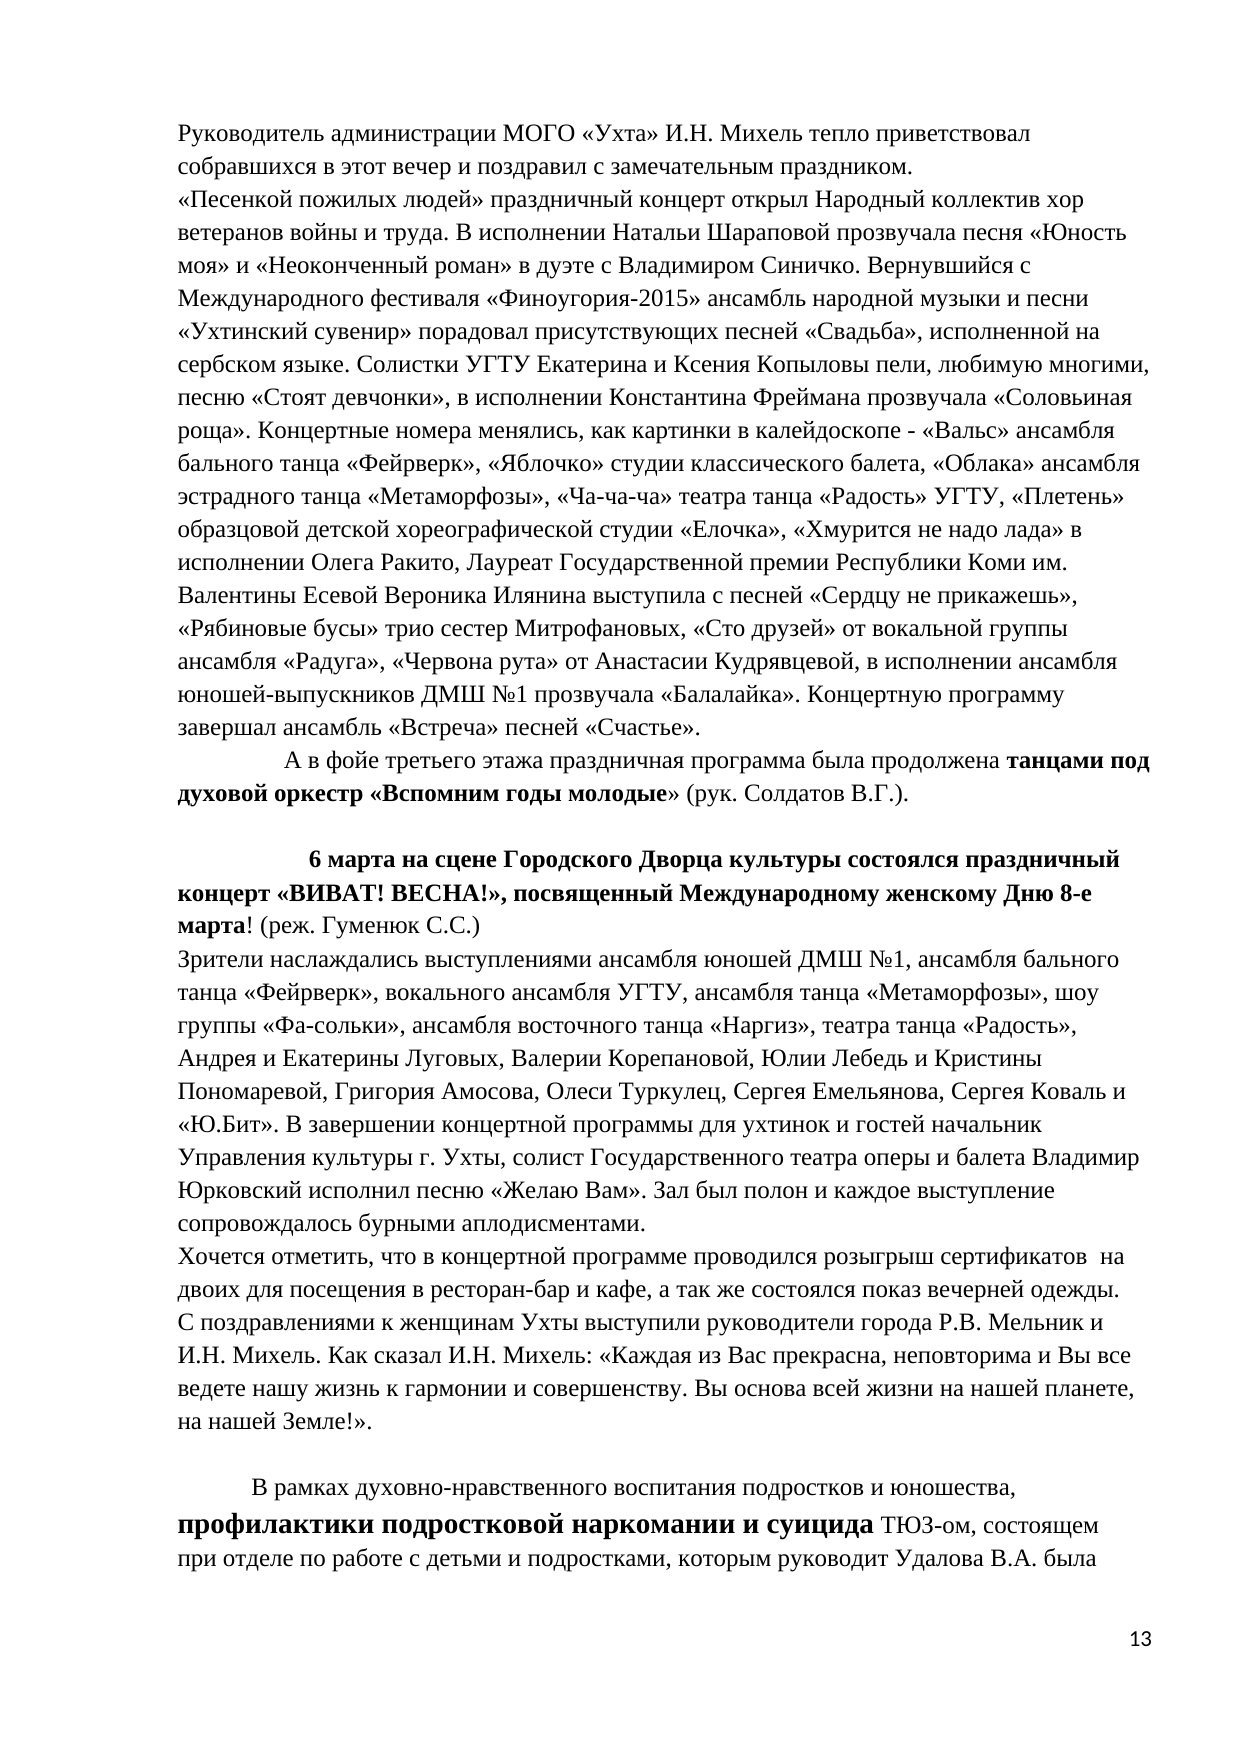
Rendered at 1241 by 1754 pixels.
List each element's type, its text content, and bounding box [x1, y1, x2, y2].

text А в фойе третьего этажа праздничная программа была продолжена танцами под духовой оркестр «Вспомним годы молодые» (рук. Солдатов В.Г.). [177, 746, 1152, 807]
text Хочется отметить, что в концертной программе проводился розыгрыш сертификатов на двоих для посещения в ресторан-бар и кафе, а так же состоялся показ вечерней одежды. С поздравлениями к женщинам Ухты выступили руководители города Р.В. Мельник и И.Н. Михель. Как сказал И.Н. Михель: «Каждая из Вас прекрасна, неповторима и Вы все ведете нашу жизнь к гармонии и совершенству. Вы основа всей жизни на нашей планете, на нашей Земле!». [177, 1241, 1152, 1435]
text «Песенкой пожилых людей» праздничный концерт открыл Народный коллектив хор ветеранов войны и труда. В исполнении Натальи Шараповой прозвучала песня «Юность моя» и «Неоконченный роман» в дуэте с Владимиром Синичко. Вернувшийся с Международного фестиваля «Финоугория-2015» ансамбль народной музыки и песни «Ухтинский сувенир» порадовал присутствующих песней «Свадьба», исполненной на сербском языке. Солистки УГТУ Екатерина и Ксения Копыловы пели, любимую многими, песню «Стоят девчонки», в исполнении Константина Фреймана прозвучала «Соловьиная роща». Концертные номера менялись, как картинки в калейдоскопе - «Вальс» ансамбля бального танца «Фейрверк», «Яблочко» студии классического балета, «Облака» ансамбля эстрадного танца «Метаморфозы», «Ча-ча-ча» театра танца «Радость» УГТУ, «Плетень» образцовой детской хореографической студии «Елочка», «Хмурится не надо лада» в исполнении Олега Ракито, Лауреат Государственной премии Республики Коми им. Валентины Есевой Вероника Илянина выступила с песней «Сердцу не прикажешь», «Рябиновые бусы» трио сестер Митрофановых, «Сто друзей» от вокальной группы ансамбля «Радуга», «Червона рута» от Анастасии Кудрявцевой, в исполнении ансамбля юношей-выпускников ДМШ №1 прозвучала «Балалайка». Концертную программу завершал ансамбль «Встреча» песней «Счастье». [177, 184, 1152, 741]
text Руководитель администрации МОГО «Ухта» И.Н. Михель тепло приветствовал собравшихся в этот вечер и поздравил с замечательным праздником. [177, 118, 1152, 180]
text 6 марта на сцене Городского Дворца культуры состоялся праздничный концерт «ВИВАТ! ВЕСНА!», посвященный Международному женскому Дню 8-е марта! (реж. Гуменюк С.С.) [177, 844, 1152, 939]
text Зрители наслаждались выступлениями ансамбля юношей ДМШ №1, ансамбля бального танца «Фейрверк», вокального ансамбля УГТУ, ансамбля танца «Метаморфозы», шоу группы «Фа-сольки», ансамбля восточного танца «Наргиз», театра танца «Радость», Андрея и Екатерины Луговых, Валерии Корепановой, Юлии Лебедь и Кристины Пономаревой, Григория Амосова, Олеси Туркулец, Сергея Емельянова, Сергея Коваль и «Ю.Бит». В завершении концертной программы для ухтинок и гостей начальник Управления культуры г. Ухты, солист Государственного театра оперы и балета Владимир Юрковский исполнил песню «Желаю Вам». Зал был полон и каждое выступление сопровождалось бурными аплодисментами. [177, 944, 1152, 1237]
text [177, 1472, 1122, 1572]
